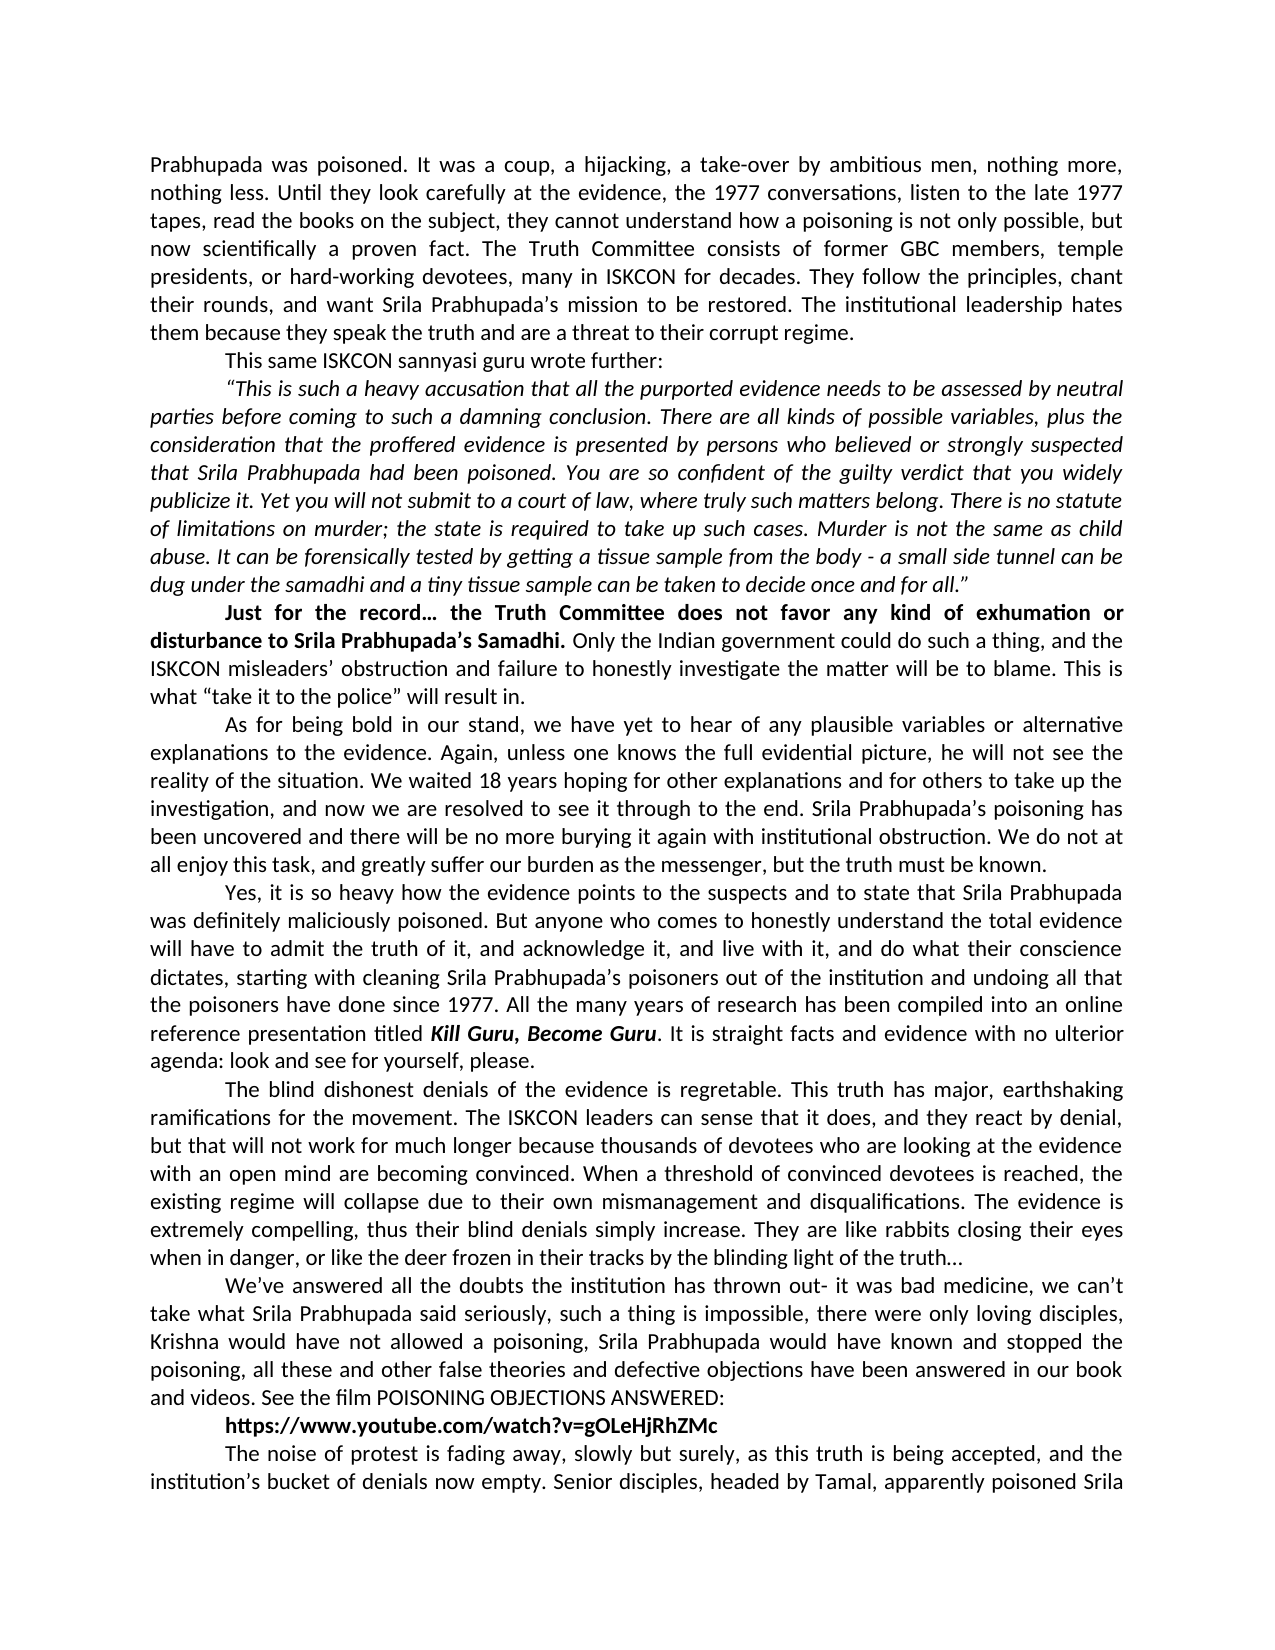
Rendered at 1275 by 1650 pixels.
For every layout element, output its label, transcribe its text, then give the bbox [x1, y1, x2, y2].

text We’ve answered all the doubts the institution has thrown out- it was bad medicine, we can’t take what Srila Prabhupada said seriously, such a thing is impossible, there were only loving disciples, Krishna would have not allowed a poisoning, Srila Prabhupada would have known and stopped the poisoning, all these and other false theories and defective objections have been answered in our book and videos. See the film POISONING OBJECTIONS ANSWERED: [150, 1271, 1125, 1411]
text This same ISKCON sannyasi guru wrote further: [150, 346, 1125, 374]
text Just for the record… the Truth Committee does not favor any kind of exhumation or disturbance to Srila Prabhupada’s Samadhi. Only the Indian government could do such a thing, and the ISKCON misleaders’ obstruction and failure to honestly investigate the matter will be to blame. This is what “take it to the police” will result in. [150, 598, 1125, 710]
text https://www.youtube.com/watch?v=gOLeHjRhZMc [150, 1411, 1125, 1439]
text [150, 1439, 1125, 1495]
text “This is such a heavy accusation that all the purported evidence needs to be assessed by neutral parties before coming to such a damning conclusion. There are all kinds of possible variables, plus the consideration that the proffered evidence is presented by persons who believed or strongly suspected that Srila Prabhupada had been poisoned. You are so confident of the guilty verdict that you widely publicize it. Yet you will not submit to a court of law, where truly such matters belong. There is no statute of limitations on murder; the state is required to take up such cases. Murder is not the same as child abuse. It can be forensically tested by getting a tissue sample from the body - a small side tunnel can be dug under the samadhi and a tiny tissue sample can be taken to decide once and for all.” [150, 374, 1125, 598]
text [150, 150, 1125, 346]
text Yes, it is so heavy how the evidence points to the suspects and to state that Srila Prabhupada was definitely maliciously poisoned. But anyone who comes to honestly understand the total evidence will have to admit the truth of it, and acknowledge it, and live with it, and do what their conscience dictates, starting with cleaning Srila Prabhupada’s poisoners out of the institution and undoing all that the poisoners have done since 1977. All the many years of research has been compiled into an online reference presentation titled Kill Guru, Become Guru. It is straight facts and evidence with no ulterior agenda: look and see for yourself, please. [150, 878, 1125, 1075]
text The blind dishonest denials of the evidence is regretable. This truth has major, earthshaking ramifications for the movement. The ISKCON leaders can sense that it does, and they react by denial, but that will not work for much longer because thousands of devotees who are looking at the evidence with an open mind are becoming convinced. When a threshold of convinced devotees is reached, the existing regime will collapse due to their own mismanagement and disqualifications. The evidence is extremely compelling, thus their blind denials simply increase. They are like rabbits closing their eyes when in danger, or like the deer frozen in their tracks by the blinding light of the truth… [150, 1075, 1125, 1271]
text As for being bold in our stand, we have yet to hear of any plausible variables or alternative explanations to the evidence. Again, unless one knows the full evidential picture, he will not see the reality of the situation. We waited 18 years hoping for other explanations and for others to take up the investigation, and now we are resolved to see it through to the end. Srila Prabhupada’s poisoning has been uncovered and there will be no more burying it again with institutional obstruction. We do not at all enjoy this task, and greatly suffer our burden as the messenger, but the truth must be known. [150, 710, 1125, 878]
